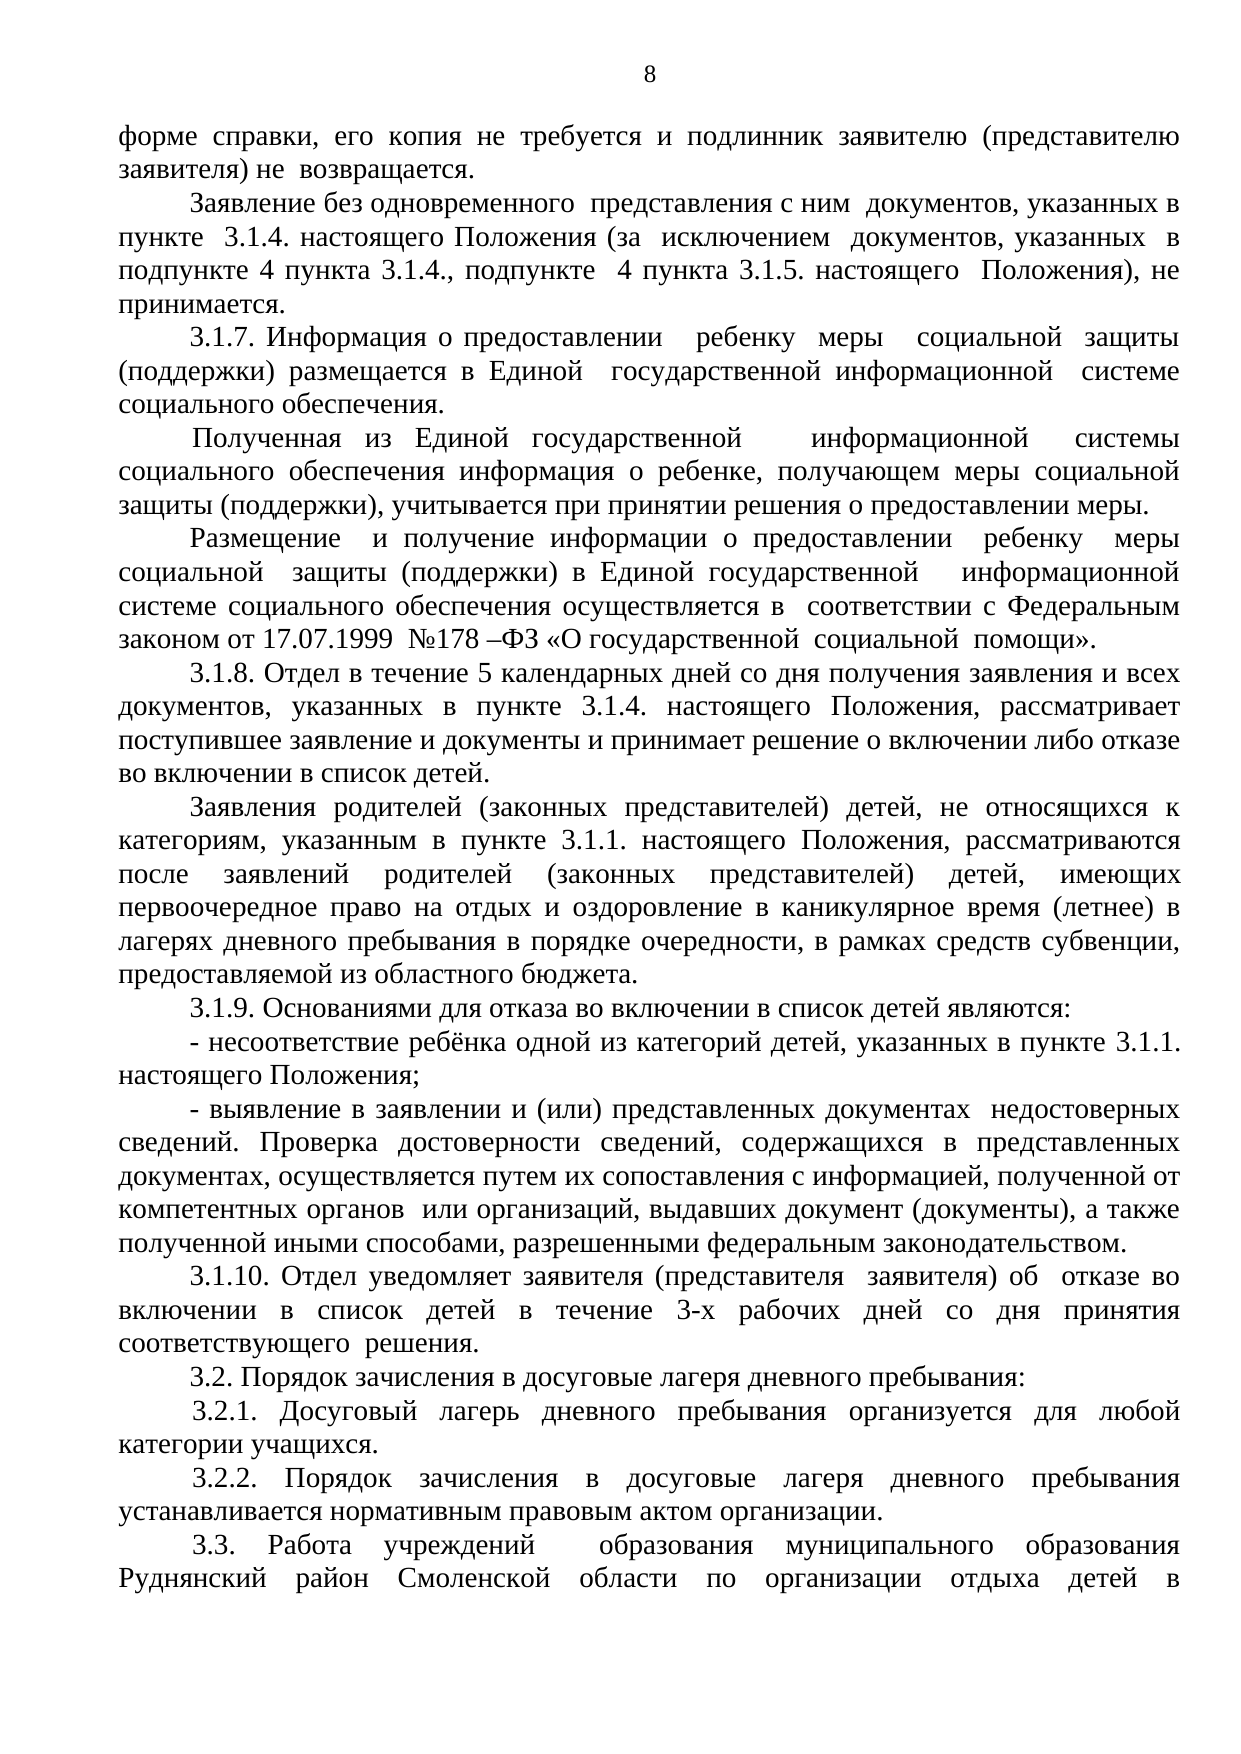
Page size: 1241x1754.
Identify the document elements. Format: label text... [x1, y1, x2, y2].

text - выявление в заявлении и (или) представленных документах недостоверных сведений. Проверка достоверности сведений, содержащихся в представленных документах, осуществляется путем их сопоставления с информацией, полученной от компетентных органов или организаций, выдавших документ (документы), а также полученной иными способами, разрешенными федеральным законодательством. [118, 1091, 1181, 1258]
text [118, 118, 1181, 185]
text - несоответствие ребёнка одной из категорий детей, указанных в пункте 3.1.1. настоящего Положения; [118, 1024, 1181, 1091]
text 3.1.9. Основаниями для отказа во включении в список детей являются: [118, 990, 1181, 1024]
text 3.1.7. Информация о предоставлении ребенку меры социальной защиты (поддержки) размещается в Единой государственной информационной системе социального обеспечения. [118, 319, 1181, 420]
text Размещение и получение информации о предоставлении ребенку меры социальной защиты (поддержки) в Единой государственной информационной системе социального обеспечения осуществляется в соответствии с Федеральным законом от 17.07.1999 №178 –ФЗ «О государственной социальной помощи». [118, 521, 1181, 655]
text Заявления родителей (законных представителей) детей, не относящихся к категориям, указанным в пункте 3.1.1. настоящего Положения, рассматриваются после заявлений родителей (законных представителей) детей, имеющих первоочередное право на отдых и оздоровление в каникулярное время (летнее) в лагерях дневного пребывания в порядке очередности, в рамках средств субвенции, предоставляемой из областного бюджета. [118, 789, 1181, 990]
text 3.1.8. Отдел в течение 5 календарных дней со дня получения заявления и всех документов, указанных в пункте 3.1.4. настоящего Положения, рассматривает поступившее заявление и документы и принимает решение о включении либо отказе во включении в список детей. [118, 655, 1181, 789]
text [118, 1527, 1181, 1594]
text Полученная из Единой государственной информационной системы социального обеспечения информация о ребенке, получающем меры социальной защиты (поддержки), учитывается при принятии решения о предоставлении меры. [118, 420, 1181, 521]
text 3.2. Порядок зачисления в досуговые лагеря дневного пребывания: [118, 1359, 1181, 1393]
text Заявление без одновременного представления с ним документов, указанных в пункте 3.1.4. настоящего Положения (за исключением документов, указанных в подпункте 4 пункта 3.1.4., подпункте 4 пункта 3.1.5. настоящего Положения), не принимается. [118, 185, 1181, 319]
text 3.1.10. Отдел уведомляет заявителя (представителя заявителя) об отказе во включении в список детей в течение 3-х рабочих дней со дня принятия соответствующего решения. [118, 1258, 1181, 1359]
text 3.2.1. Досуговый лагерь дневного пребывания организуется для любой категории учащихся. [118, 1393, 1181, 1460]
text 3.2.2. Порядок зачисления в досуговые лагеря дневного пребывания устанавливается нормативным правовым актом организации. [118, 1460, 1181, 1527]
